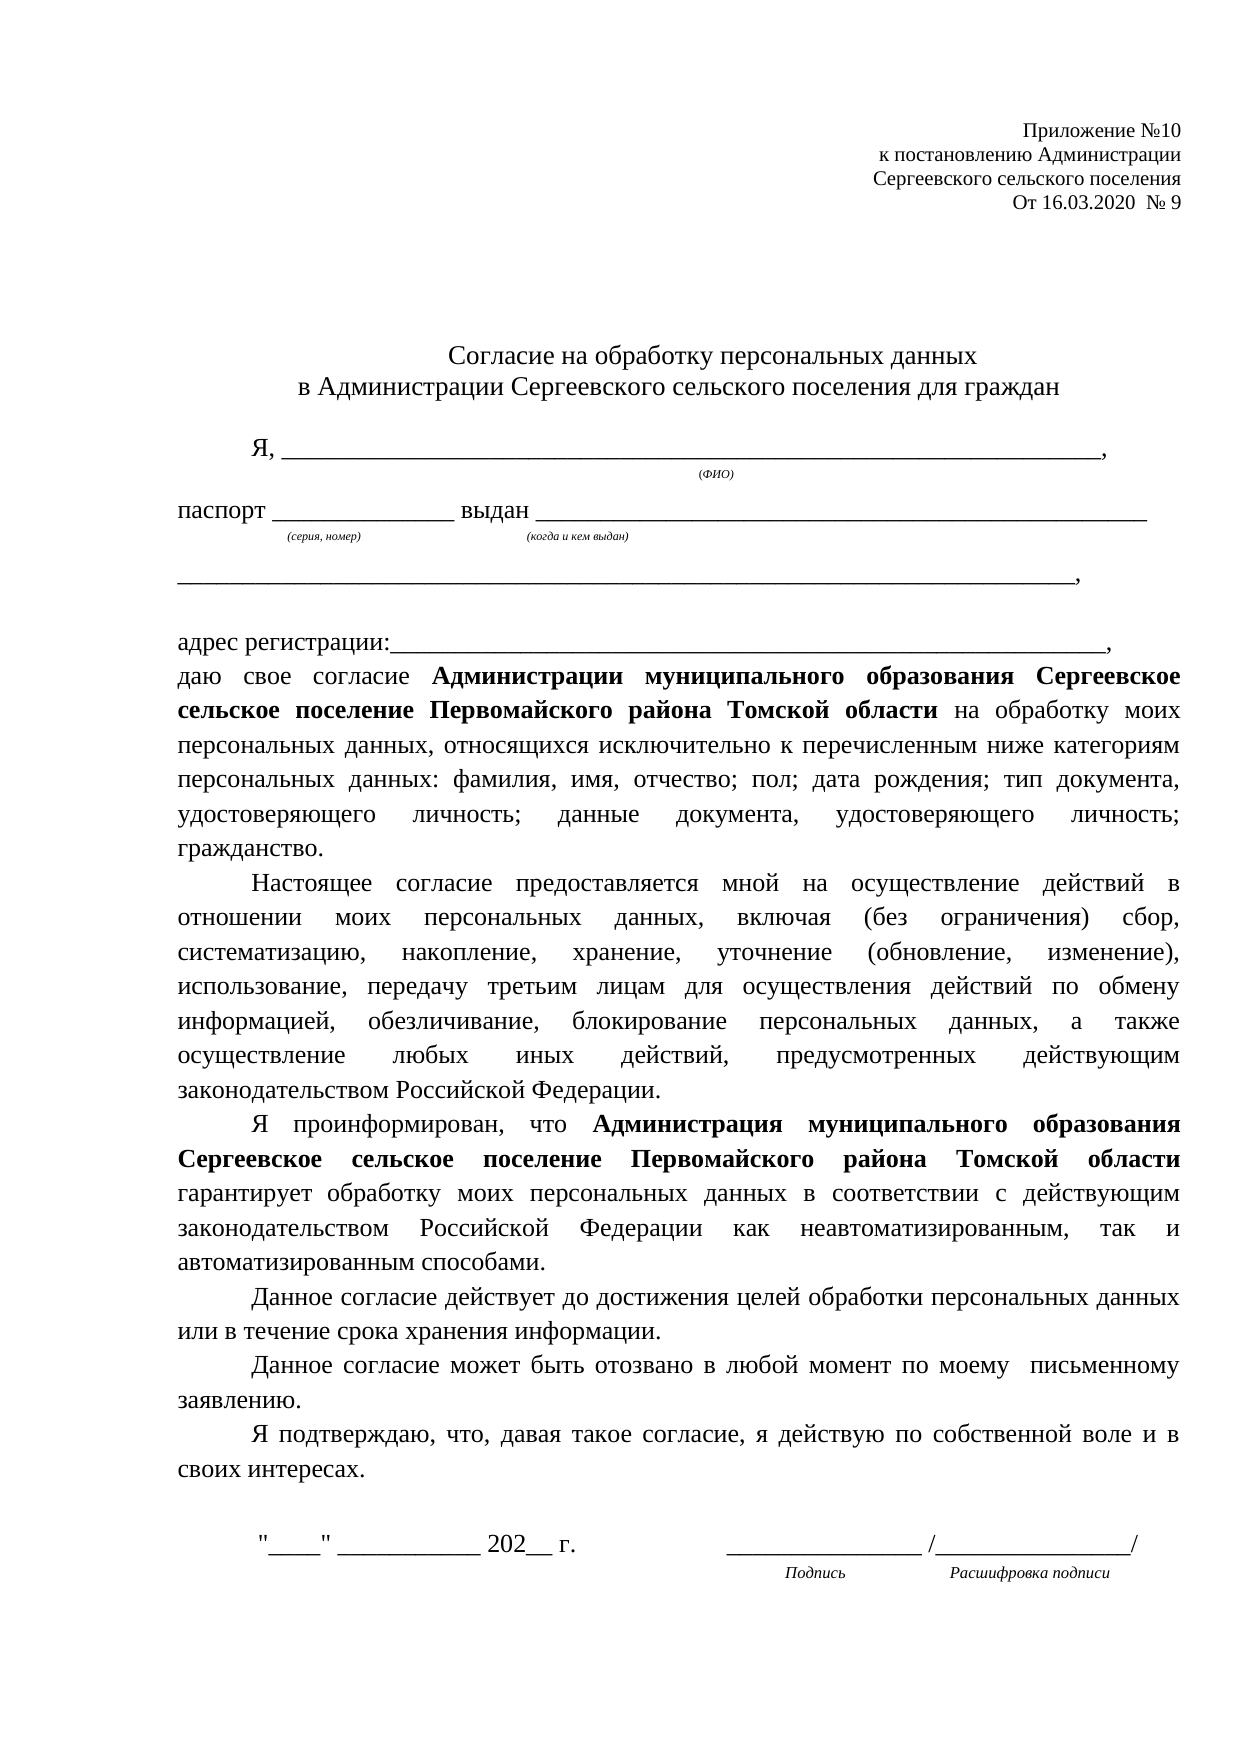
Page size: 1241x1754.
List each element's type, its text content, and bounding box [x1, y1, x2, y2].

text Данное согласие действует до достижения целей обработки персональных данных или в течение срока хранения информации. [177, 1281, 1181, 1345]
text даю свое согласие Администрации муниципального образования Сергеевское сельское поселение Первомайского района Томской области на обработку моих персональных данных, относящихся исключительно к перечисленным ниже категориям персональных данных: фамилия, имя, отчество; пол; дата рождения; тип документа, удостоверяющего личность; данные документа, удостоверяющего личность; гражданство. [177, 660, 1181, 862]
text Я проинформирован, что Администрация муниципального образования Сергеевское сельское поселение Первомайского района Томской области гарантирует обработку моих персональных данных в соответствии с действующим законодательством Российской Федерации как неавтоматизированным, так и автоматизированным способами. [177, 1108, 1181, 1276]
text адрес регистрации:_______________________________________________________, [177, 626, 1181, 656]
text (серия, номер) (когда и кем выдан) [177, 529, 1181, 553]
text "____" ___________ 202__ г. _______________ /_______________/ [177, 1528, 1181, 1558]
text Приложение №10 [177, 118, 1181, 142]
text От 16.03.2020 № 9 [177, 190, 1181, 214]
text Согласие на обработку персональных данных в Администрации Сергеевского сельского поселения для граждан [177, 339, 1181, 401]
text паспорт ______________ выдан _______________________________________________ [177, 494, 1181, 524]
text Подпись Расшифровка подписи [177, 1563, 1181, 1582]
text Я, _______________________________________________________________, [177, 432, 1181, 462]
text Настоящее согласие предоставляется мной на осуществление действий в отношении моих персональных данных, включая (без ограничения) сбор, систематизацию, накопление, хранение, уточнение (обновление, изменение), использование, передачу третьим лицам для осуществления действий по обмену информацией, обезличивание, блокирование персональных данных, а также осуществление любых иных действий, предусмотренных действующим законодательством Российской Федерации. [177, 867, 1181, 1104]
text Я подтверждаю, что, давая такое согласие, я действую по собственной воле и в своих интересах. [177, 1418, 1181, 1483]
text _____________________________________________________________________, [177, 557, 1181, 587]
text Сергеевского сельского поселения [177, 166, 1181, 190]
text (ФИО) [177, 467, 1181, 491]
text Данное согласие может быть отозвано в любой момент по моему письменному заявлению. [177, 1349, 1181, 1414]
text к постановлению Администрации [177, 142, 1181, 166]
